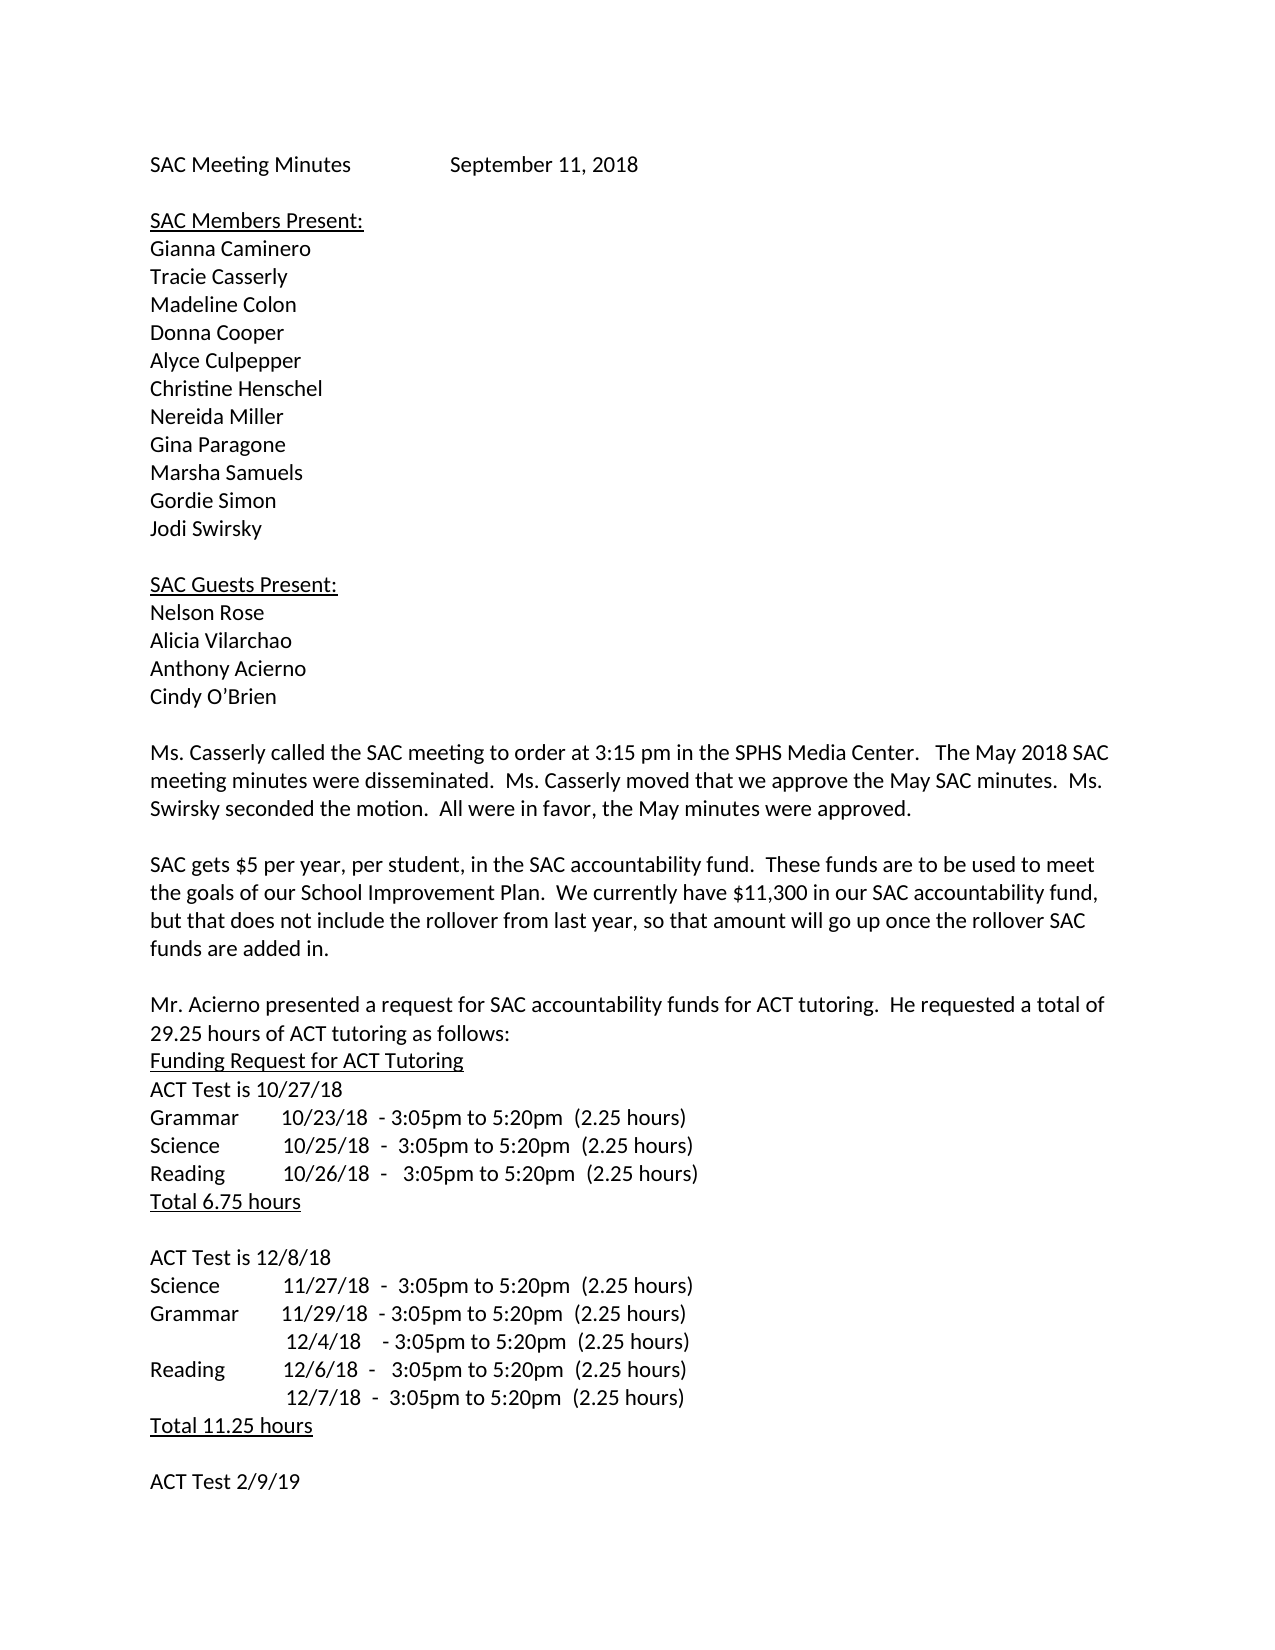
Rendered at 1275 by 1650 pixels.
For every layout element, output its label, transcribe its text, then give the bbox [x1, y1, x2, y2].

text Grammar 10/23/18 - 3:05pm to 5:20pm (2.25 hours) [150, 1103, 1125, 1131]
text Ms. Casserly called the SAC meeting to order at 3:15 pm in the SPHS Media Center. The May 2018 SAC meeting minutes were disseminated. Ms. Casserly moved that we approve the May SAC minutes. Ms. Swirsky seconded the motion. All were in favor, the May minutes were approved. [150, 738, 1125, 822]
text Grammar 11/29/18 - 3:05pm to 5:20pm (2.25 hours) [150, 1299, 1125, 1327]
text Donna Cooper [150, 318, 1125, 346]
text 12/4/18 - 3:05pm to 5:20pm (2.25 hours) [150, 1327, 1125, 1355]
text Jodi Swirsky [150, 514, 1125, 542]
text SAC Meeting Minutes September 11, 2018 [150, 150, 1125, 178]
text Christine Henschel [150, 374, 1125, 402]
text Anthony Acierno [150, 654, 1125, 682]
text Nelson Rose [150, 598, 1125, 626]
text ACT Test is 10/27/18 [150, 1075, 1125, 1103]
text Nereida Miller [150, 402, 1125, 430]
text Tracie Casserly [150, 262, 1125, 290]
text Reading 10/26/18 - 3:05pm to 5:20pm (2.25 hours) [150, 1159, 1125, 1187]
text Reading 12/6/18 - 3:05pm to 5:20pm (2.25 hours) [150, 1355, 1125, 1383]
text ACT Test 2/9/19 [150, 1467, 1125, 1495]
text Marsha Samuels [150, 458, 1125, 486]
text Cindy O’Brien [150, 682, 1125, 710]
text ACT Test is 12/8/18 [150, 1243, 1125, 1271]
text Science 11/27/18 - 3:05pm to 5:20pm (2.25 hours) [150, 1271, 1125, 1299]
text Mr. Acierno presented a request for SAC accountability funds for ACT tutoring. He requested a total of 29.25 hours of ACT tutoring as follows: [150, 991, 1125, 1047]
text SAC Members Present: [150, 206, 1125, 234]
text Alicia Vilarchao [150, 626, 1125, 654]
text Funding Request for ACT Tutoring [150, 1047, 1125, 1075]
text Total 6.75 hours [150, 1187, 1125, 1215]
text 12/7/18 - 3:05pm to 5:20pm (2.25 hours) [150, 1383, 1125, 1411]
text Gianna Caminero [150, 234, 1125, 262]
text Alyce Culpepper [150, 346, 1125, 374]
text Gordie Simon [150, 486, 1125, 514]
text Science 10/25/18 - 3:05pm to 5:20pm (2.25 hours) [150, 1131, 1125, 1159]
text Total 11.25 hours [150, 1411, 1125, 1439]
text Madeline Colon [150, 290, 1125, 318]
text SAC gets $5 per year, per student, in the SAC accountability fund. These funds are to be used to meet the goals of our School Improvement Plan. We currently have $11,300 in our SAC accountability fund, but that does not include the rollover from last year, so that amount will go up once the rollover SAC funds are added in. [150, 851, 1125, 963]
text SAC Guests Present: [150, 570, 1125, 598]
text Gina Paragone [150, 430, 1125, 458]
